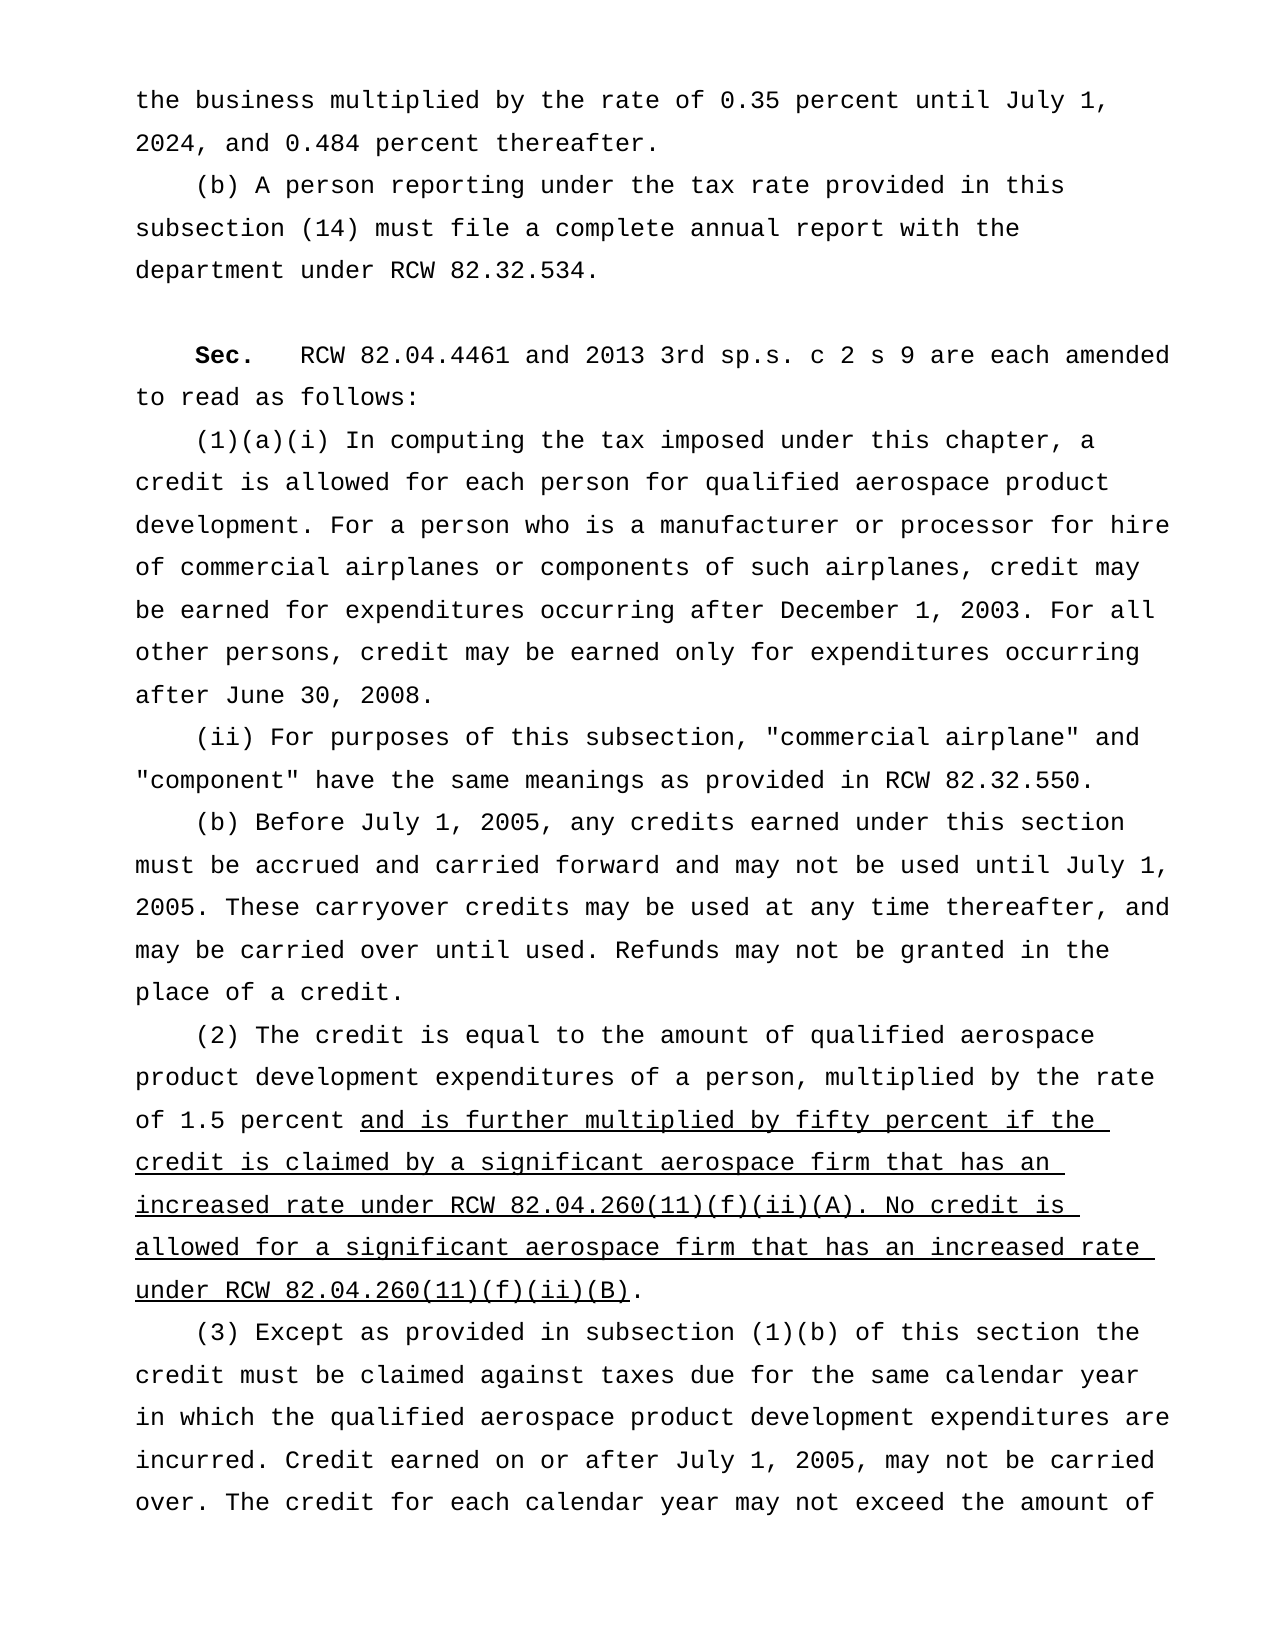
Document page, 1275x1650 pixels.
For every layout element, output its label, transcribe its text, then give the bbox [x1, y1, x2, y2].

text Sec. RCW 82.04.4461 and 2013 3rd sp.s. c 2 s 9 are each amended to read as follows: [135, 329, 1170, 414]
text (2) The credit is equal to the amount of qualified aerospace product development expenditures of a person, multiplied by the rate of 1.5 percent and is further multiplied by fifty percent if the credit is claimed by a significant aerospace firm that has an increased rate under RCW 82.04.260(11)(f)(ii)(A). No credit is allowed for a significant aerospace firm that has an increased rate under RCW 82.04.260(11)(f)(ii)(B). [135, 1009, 1170, 1307]
text (1)(a)(i) In computing the tax imposed under this chapter, a credit is allowed for each person for qualified aerospace product development. For a person who is a manufacturer or processor for hire of commercial airplanes or components of such airplanes, credit may be earned for expenditures occurring after December 1, 2003. For all other persons, credit may be earned only for expenditures occurring after June 30, 2008. [135, 414, 1170, 712]
text (b) Before July 1, 2005, any credits earned under this section must be accrued and carried forward and may not be used until July 1, 2005. These carryover credits may be used at any time thereafter, and may be carried over until used. Refunds may not be granted in the place of a credit. [135, 797, 1170, 1009]
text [135, 1307, 1170, 1519]
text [135, 75, 1170, 160]
text (b) A person reporting under the tax rate provided in this subsection (14) must file a complete annual report with the department under RCW 82.32.534. [135, 160, 1170, 287]
text (ii) For purposes of this subsection, "commercial airplane" and "component" have the same meanings as provided in RCW 82.32.550. [135, 712, 1170, 797]
